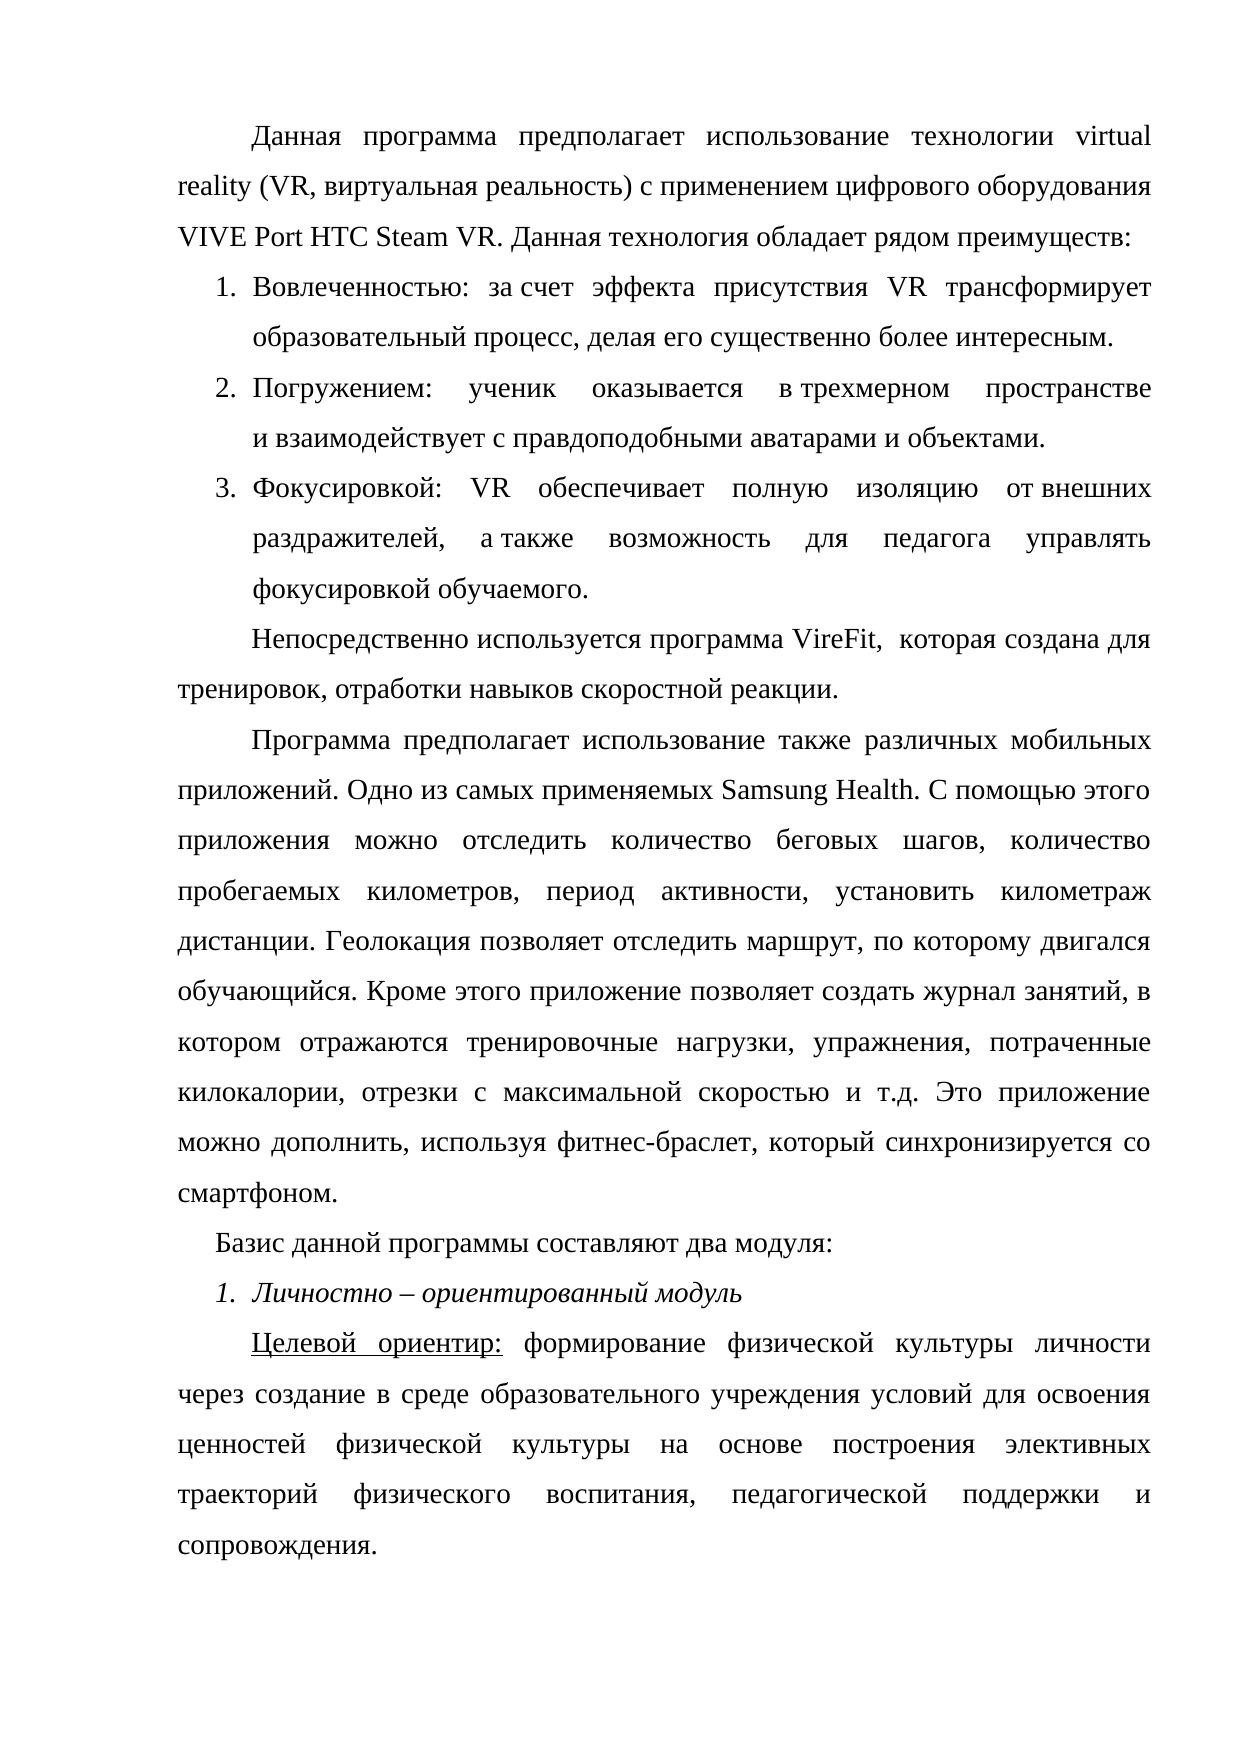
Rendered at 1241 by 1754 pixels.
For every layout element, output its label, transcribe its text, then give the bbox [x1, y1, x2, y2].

list Погружением: ученик оказывается в трехмерном пространстве и взаимодействует с правдоподобными аватарами и объектами. [215, 370, 1152, 453]
list Вовлеченностью: за счет эффекта присутствия VR трансформирует образовательный процесс, делая его существенно более интересным. [215, 269, 1152, 353]
text Программа предполагает использование также различных мобильных приложений. Одно из самых применяемых Samsung Health. С помощью этого приложения можно отследить количество беговых шагов, количество пробегаемых километров, период активности, установить километраж дистанции. Геолокация позволяет отследить маршрут, по которому двигался обучающийся. Кроме этого приложение позволяет создать журнал занятий, в котором отражаются тренировочные нагрузки, упражнения, потраченные килокалории, отрезки с максимальной скоростью и т.д. Это приложение можно дополнить, используя фитнес-браслет, который синхронизируется со смартфоном. [177, 722, 1152, 1208]
list Фокусировкой: VR обеспечивает полную изоляцию от внешних раздражителей, а также возможность для педагога управлять фокусировкой обучаемого. [215, 470, 1152, 604]
list Личностно – ориентированный модуль [215, 1275, 1152, 1309]
text Базис данной программы составляют два модуля: [177, 1225, 1152, 1258]
text Данная программа предполагает использование технологии virtual reality (VR, виртуальная реальность) с применением цифрового оборудования VIVE Port HTC Steam VR. Данная технология обладает рядом преимуществ: [177, 118, 1152, 252]
text Целевой ориентир: формирование физической культуры личности через создание в среде образовательного учреждения условий для освоения ценностей физической культуры на основе построения элективных траекторий физического воспитания, педагогической поддержки и сопровождения. [177, 1326, 1152, 1560]
text Непосредственно используется программа VireFit, которая создана для тренировок, отработки навыков скоростной реакции. [177, 621, 1152, 705]
